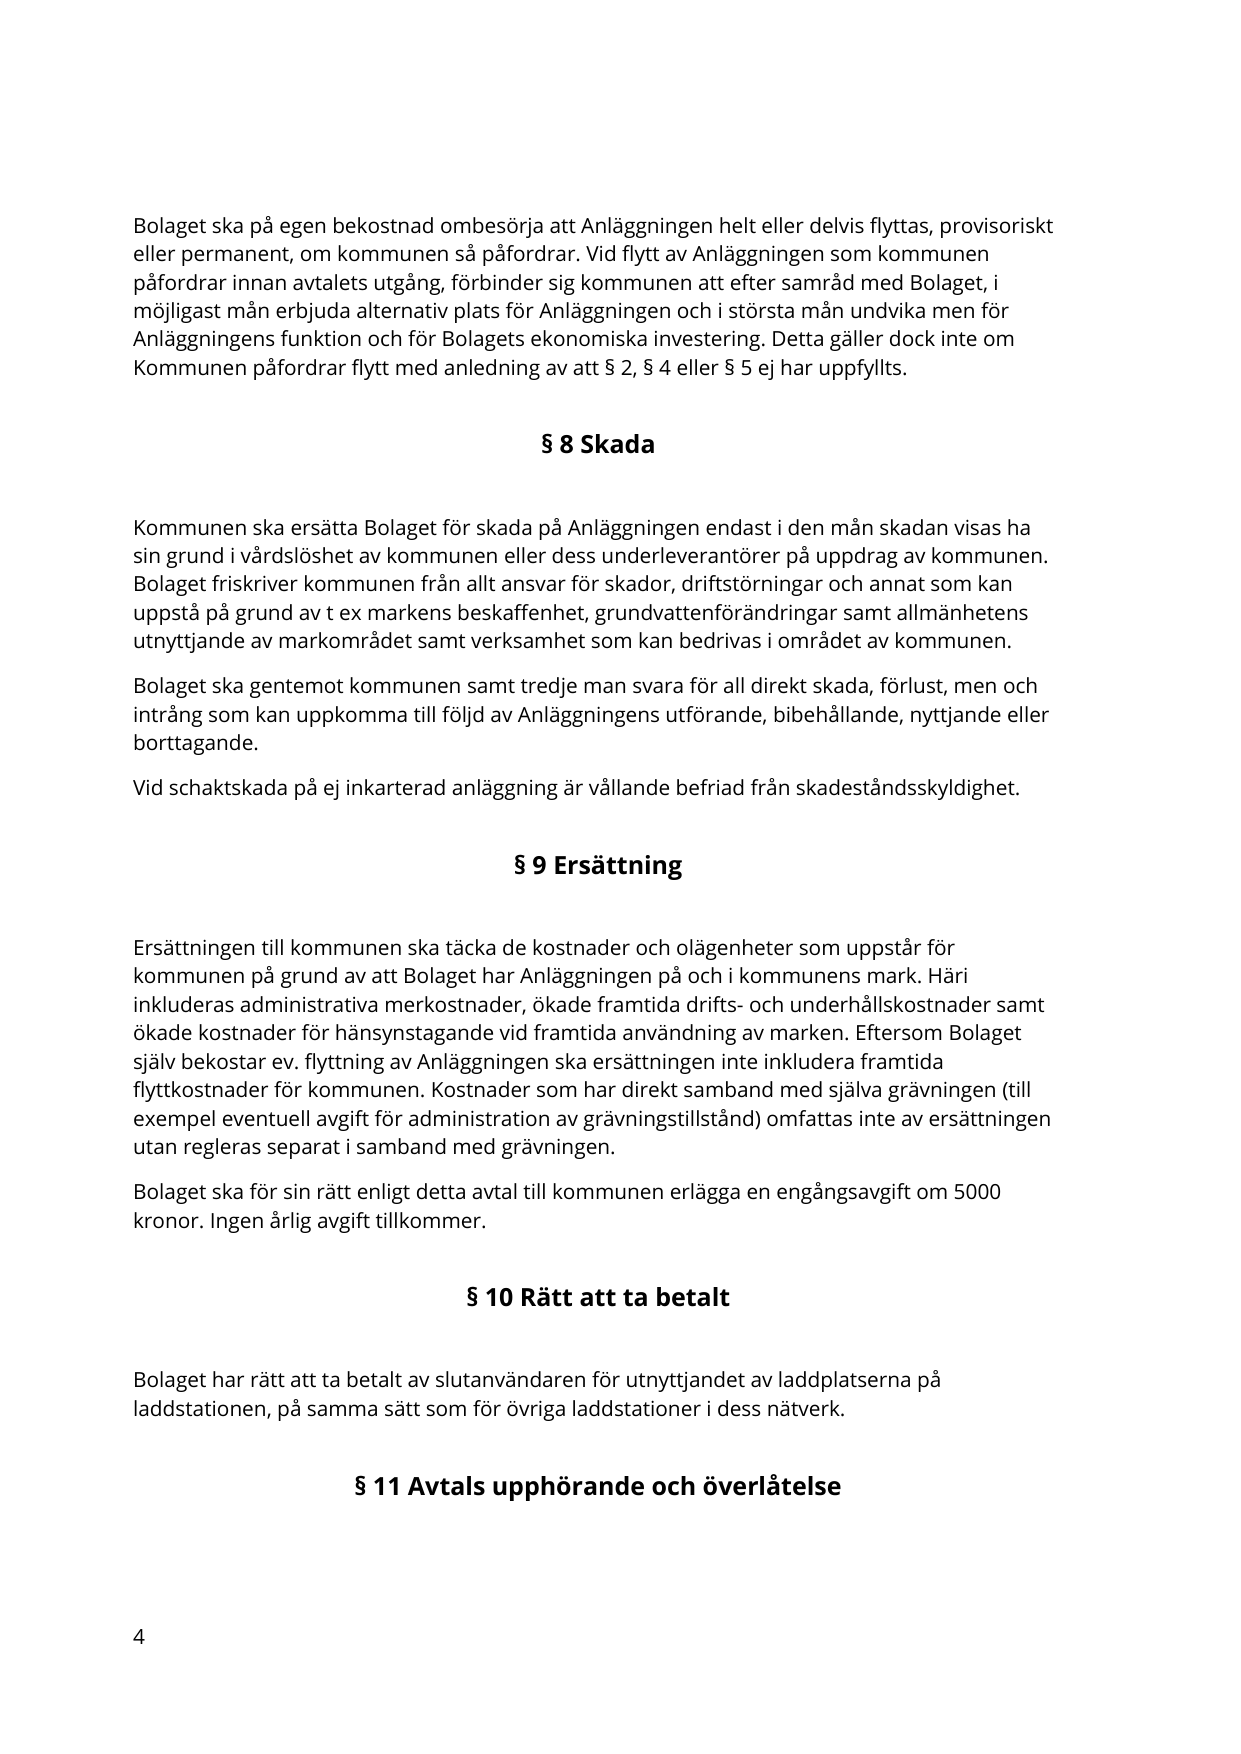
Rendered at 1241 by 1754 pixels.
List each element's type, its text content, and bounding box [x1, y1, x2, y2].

subtitle § 10 Rätt att ta betalt [133, 1280, 1063, 1314]
text Vid schaktskada på ej inkarterad anläggning är vållande befriad från skadeståndsskyldighet. [133, 773, 1063, 802]
text Bolaget ska för sin rätt enligt detta avtal till kommunen erlägga en engångsavgift om 5000 kronor. Ingen årlig avgift tillkommer. [133, 1177, 1063, 1234]
text Ersättningen till kommunen ska täcka de kostnader och olägenheter som uppstår för kommunen på grund av att Bolaget har Anläggningen på och i kommunens mark. Häri inkluderas administrativa merkostnader, ökade framtida drifts- och underhållskostnader samt ökade kostnader för hänsynstagande vid framtida användning av marken. Eftersom Bolaget själv bekostar ev. flyttning av Anläggningen ska ersättningen inte inkludera framtida flyttkostnader för kommunen. Kostnader som har direkt samband med själva grävningen (till exempel eventuell avgift för administration av grävningstillstånd) omfattas inte av ersättningen utan regleras separat i samband med grävningen. [133, 933, 1063, 1161]
text Bolaget ska gentemot kommunen samt tredje man svara för all direkt skada, förlust, men och intrång som kan uppkomma till följd av Anläggningens utförande, bibehållande, nyttjande eller borttagande. [133, 671, 1063, 757]
text Bolaget ska på egen bekostnad ombesörja att Anläggningen helt eller delvis flyttas, provisoriskt eller permanent, om kommunen så påfordrar. Vid flytt av Anläggningen som kommunen påfordrar innan avtalets utgång, förbinder sig kommunen att efter samråd med Bolaget, i möjligast mån erbjuda alternativ plats för Anläggningen och i största mån undvika men för Anläggningens funktion och för Bolagets ekonomiska investering. Detta gäller dock inte om Kommunen påfordrar flytt med anledning av att § 2, § 4 eller § 5 ej har uppfyllts. [133, 211, 1063, 381]
subtitle § 11 Avtals upphörande och överlåtelse [133, 1468, 1063, 1502]
subtitle § 9 Ersättning [133, 848, 1063, 882]
subtitle § 8 Skada [133, 427, 1063, 461]
text Bolaget har rätt att ta betalt av slutanvändaren för utnyttjandet av laddplatserna på laddstationen, på samma sätt som för övriga laddstationer i dess nätverk. [133, 1365, 1063, 1422]
text Kommunen ska ersätta Bolaget för skada på Anläggningen endast i den mån skadan visas ha sin grund i vårdslöshet av kommunen eller dess underleverantörer på uppdrag av kommunen. Bolaget friskriver kommunen från allt ansvar för skador, driftstörningar och annat som kan uppstå på grund av t ex markens beskaffenhet, grundvattenförändringar samt allmänhetens utnyttjande av markområdet samt verksamhet som kan bedrivas i området av kommunen. [133, 513, 1063, 655]
